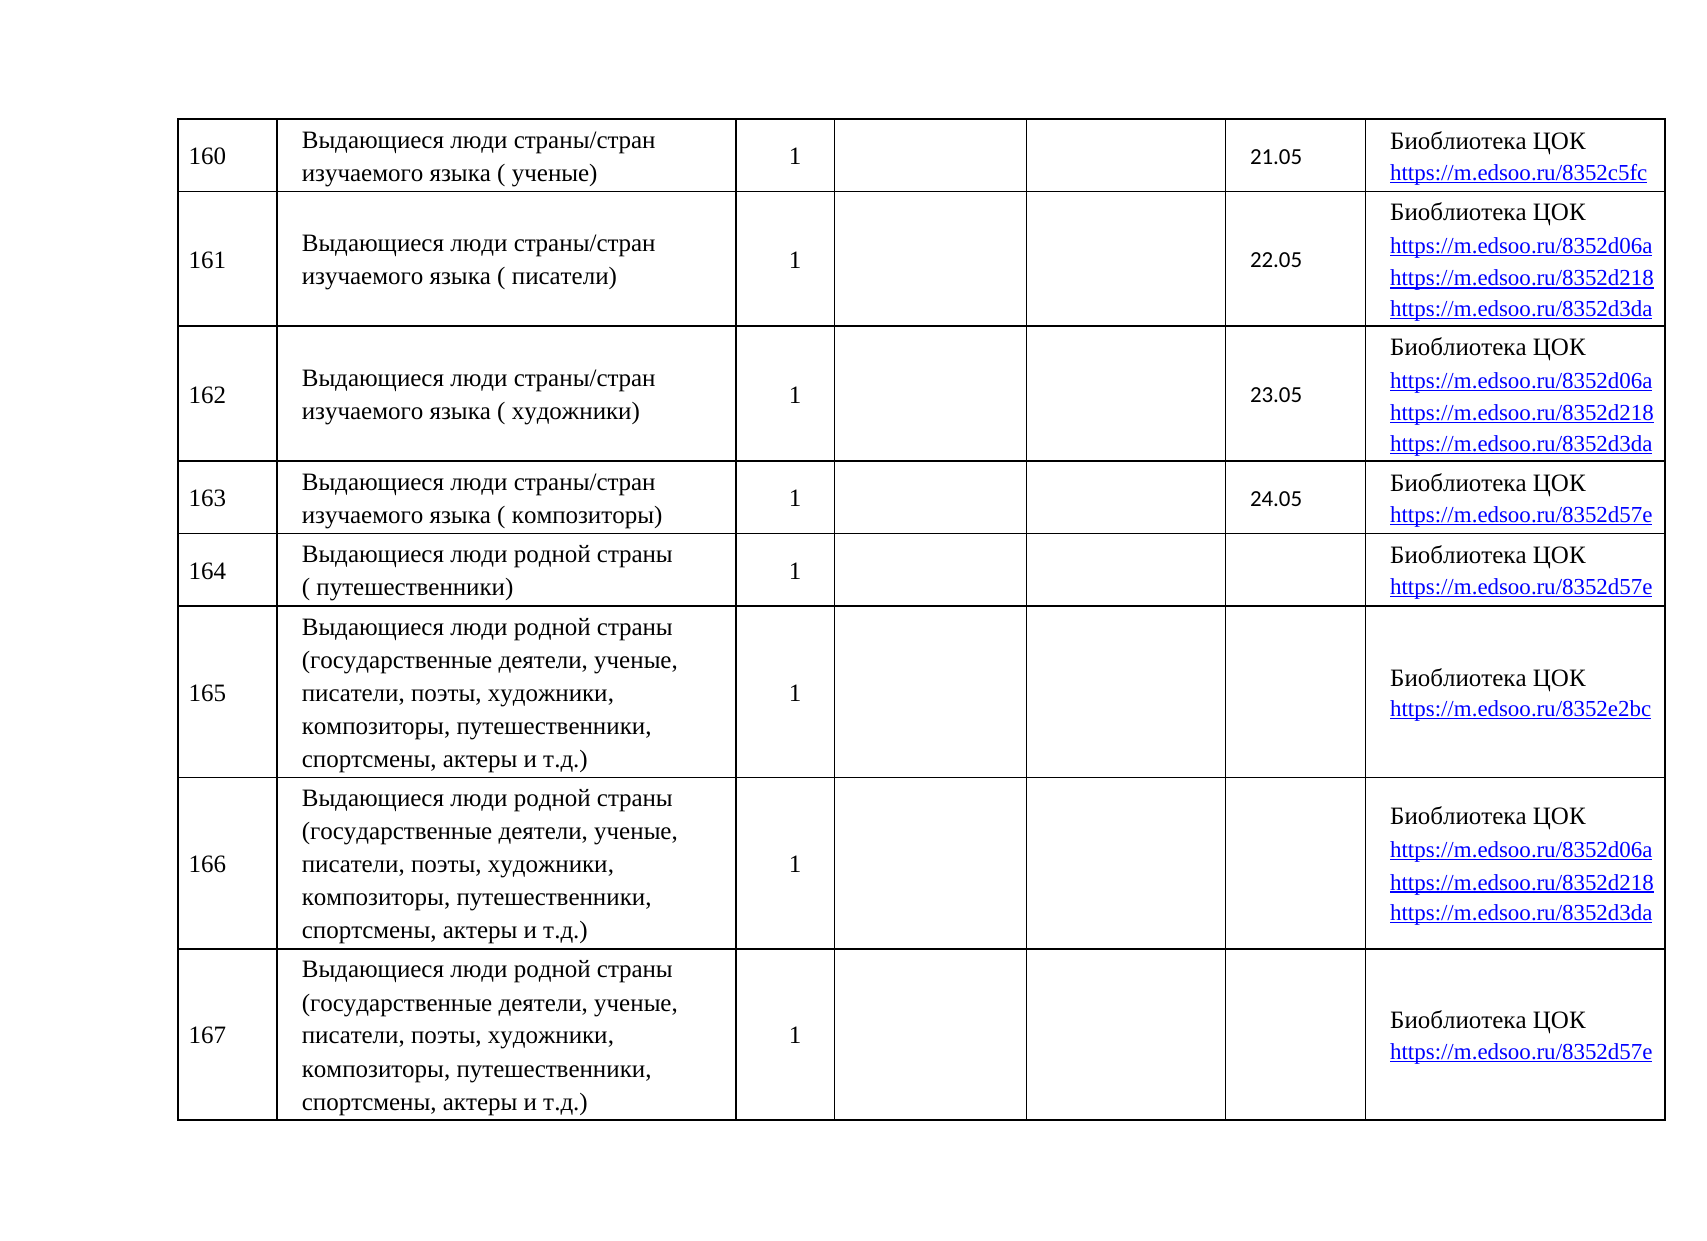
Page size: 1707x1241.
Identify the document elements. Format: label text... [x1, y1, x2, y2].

table_cell 161 [179, 192, 276, 325]
table_cell [1226, 534, 1365, 605]
table_cell Выдающиеся люди страны/стран изучаемого языка ( ученые) [278, 120, 735, 191]
table_cell Выдающиеся люди родной страны ( путешественники) [278, 534, 735, 605]
table_cell [835, 192, 1026, 325]
table_cell 1 [737, 950, 834, 1119]
table_cell 160 [179, 120, 276, 191]
table_cell [1027, 950, 1225, 1119]
table_cell [835, 607, 1026, 776]
table_cell 1 [737, 778, 834, 948]
table_cell [1027, 327, 1225, 460]
table_cell 22.05 [1226, 192, 1365, 325]
table_cell Биоблиотека ЦОК https://m.edsoo.ru/8352d57e [1366, 950, 1664, 1119]
table_cell Биоблиотека ЦОК https://m.edsoo.ru/8352d57e [1366, 462, 1664, 532]
table_cell Биоблиотека ЦОК https://m.edsoo.ru/8352e2bc [1366, 607, 1664, 776]
table_cell 166 [179, 778, 276, 948]
table_cell Биоблиотека ЦОК https://m.edsoo.ru/8352d06a https://m.edsoo.ru/8352d218 https://m.edsoo.ru/8352d3da [1366, 778, 1664, 948]
table_cell Выдающиеся люди страны/стран изучаемого языка ( писатели) [278, 192, 735, 325]
table_cell [835, 778, 1026, 948]
table_cell 1 [737, 607, 834, 776]
table_cell [1027, 462, 1225, 532]
table_cell Биоблиотека ЦОК https://m.edsoo.ru/8352d57e [1366, 534, 1664, 605]
table_cell [1226, 950, 1365, 1119]
table_cell Выдающиеся люди страны/стран изучаемого языка ( композиторы) [278, 462, 735, 532]
table_cell 1 [737, 327, 834, 460]
table_cell 167 [179, 950, 276, 1119]
table_cell 163 [179, 462, 276, 532]
table_cell 1 [737, 462, 834, 532]
table_cell [1027, 192, 1225, 325]
table_cell [835, 950, 1026, 1119]
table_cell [1366, 120, 1664, 191]
table_cell 1 [737, 120, 834, 191]
table_cell Биоблиотека ЦОК https://m.edsoo.ru/8352d06a https://m.edsoo.ru/8352d218 https://m.edsoo.ru/8352d3da [1366, 327, 1664, 460]
table_cell 24.05 [1226, 462, 1365, 532]
table_cell Выдающиеся люди страны/стран изучаемого языка ( художники) [278, 327, 735, 460]
table_cell [1027, 778, 1225, 948]
table_cell Выдающиеся люди родной страны (государственные деятели, ученые, писатели, поэты, художники, композиторы, путешественники, спортсмены, актеры и т.д.) [278, 607, 735, 776]
table_cell [1027, 607, 1225, 776]
table_cell 1 [737, 192, 834, 325]
table_cell Биоблиотека ЦОК https://m.edsoo.ru/8352d06a https://m.edsoo.ru/8352d218 https://m.edsoo.ru/8352d3da [1366, 192, 1664, 325]
table_cell [1027, 120, 1225, 191]
table_cell [835, 534, 1026, 605]
table_cell 165 [179, 607, 276, 776]
table_cell 23.05 [1226, 327, 1365, 460]
table_cell 21.05 [1226, 120, 1365, 191]
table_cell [278, 950, 735, 1119]
table_cell [1226, 607, 1365, 776]
table_cell [1226, 778, 1365, 948]
table_cell Выдающиеся люди родной страны (государственные деятели, ученые, писатели, поэты, художники, композиторы, путешественники, спортсмены, актеры и т.д.) [278, 778, 735, 948]
table_cell 1 [737, 534, 834, 605]
table_cell [835, 327, 1026, 460]
table_cell 164 [179, 534, 276, 605]
table_cell 162 [179, 327, 276, 460]
table_cell [1027, 534, 1225, 605]
table_cell [835, 120, 1026, 191]
table_cell [835, 462, 1026, 532]
